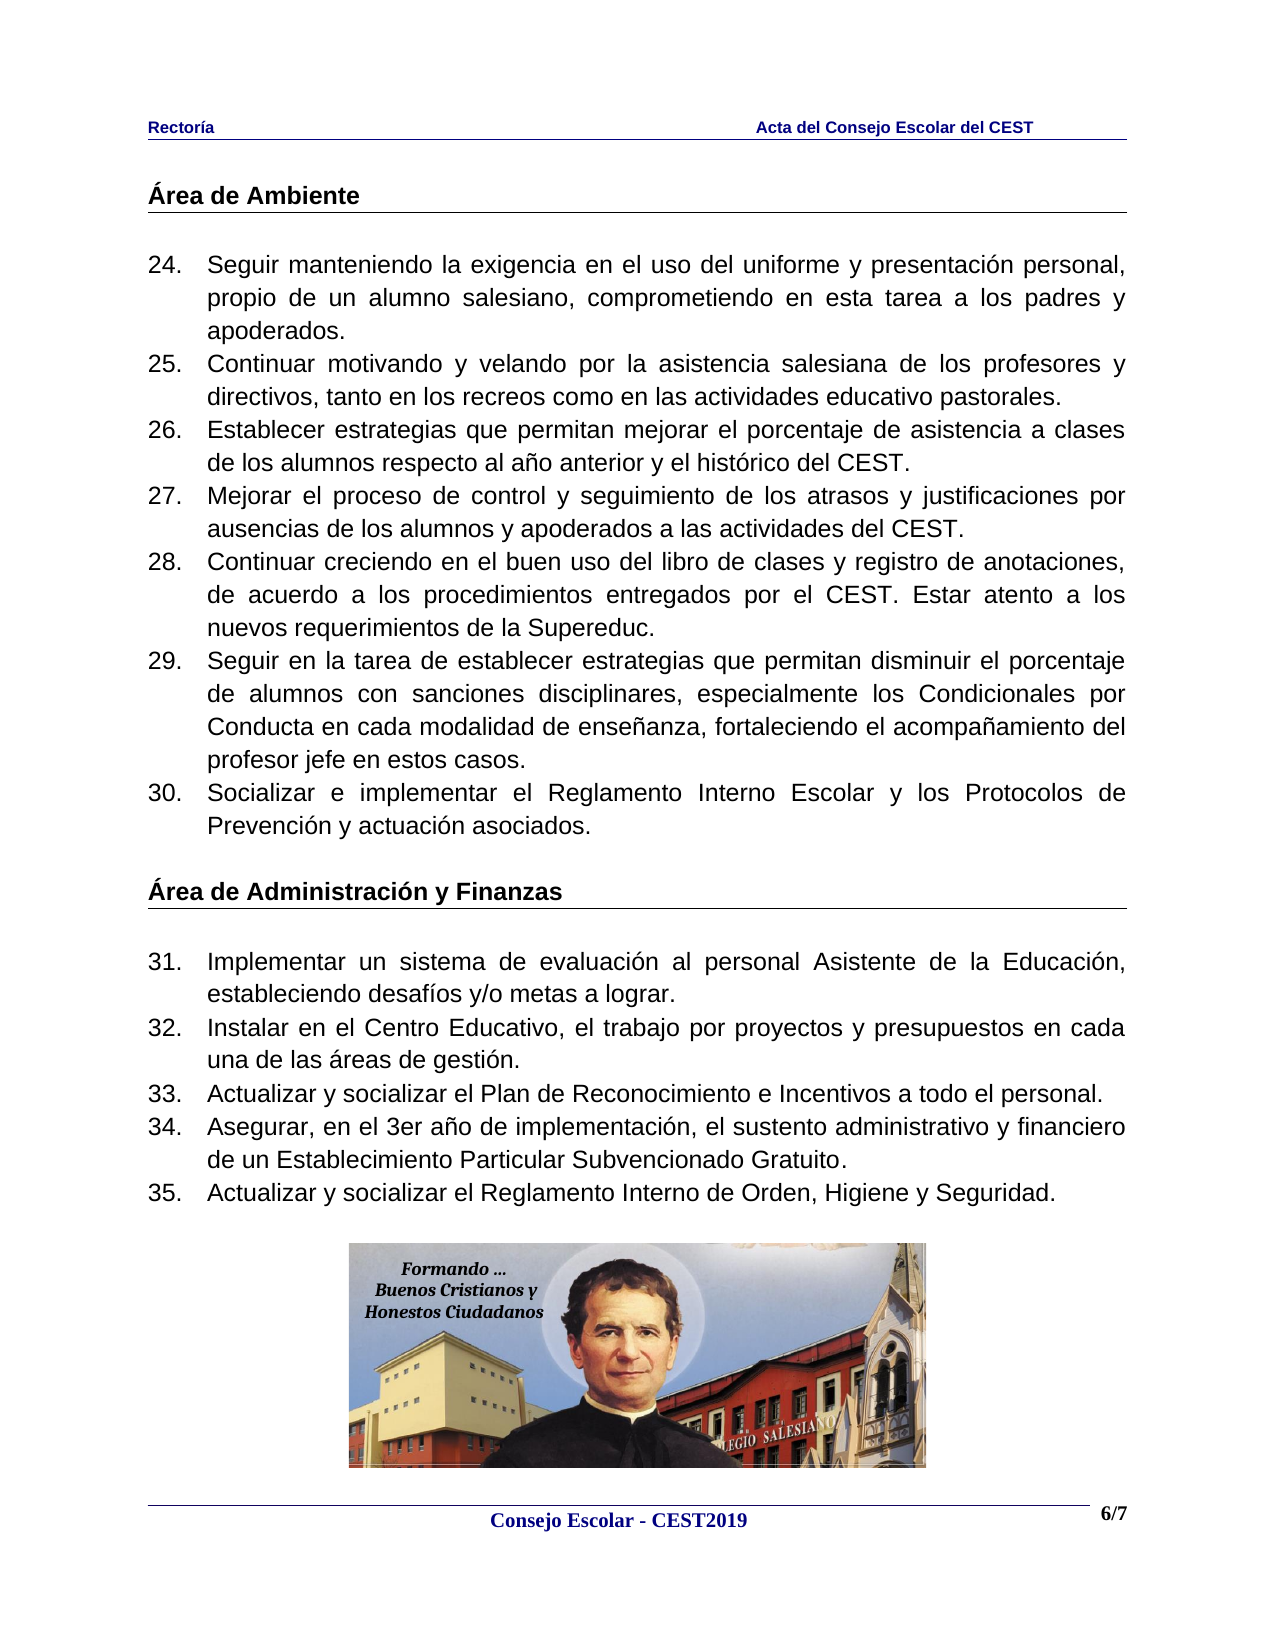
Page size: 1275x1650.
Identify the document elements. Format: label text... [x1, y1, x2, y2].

list Instalar en el Centro Educativo, el trabajo por proyectos y presupuestos en cada una de las áreas de gestión. [148, 1012, 1127, 1074]
list Actualizar y socializar el Reglamento Interno de Orden, Higiene y Seguridad. [148, 1178, 1127, 1206]
text Área de Ambiente [148, 181, 1127, 212]
list Actualizar y socializar el Plan de Reconocimiento e Incentivos a todo el personal. [148, 1078, 1127, 1107]
list Establecer estrategias que permitan mejorar el porcentaje de asistencia a clases de los alumnos respecto al año anterior y el histórico del CEST. [148, 415, 1127, 477]
picture [348, 1243, 927, 1468]
list Mejorar el proceso de control y seguimiento de los atrasos y justificaciones por ausencias de los alumnos y apoderados a las actividades del CEST. [148, 481, 1127, 543]
text Área de Administración y Finanzas [148, 877, 1127, 908]
list Continuar motivando y velando por la asistencia salesiana de los profesores y directivos, tanto en los recreos como en las actividades educativo pastorales. [148, 349, 1127, 411]
list Seguir manteniendo la exigencia en el uso del uniforme y presentación personal, propio de un alumno salesiano, comprometiendo en esta tarea a los padres y apoderados. [148, 250, 1127, 345]
list Asegurar, en el 3er año de implementación, el sustento administrativo y financiero de un Establecimiento Particular Subvencionado Gratuito. [148, 1112, 1127, 1173]
list Socializar e implementar el Reglamento Interno Escolar y los Protocolos de Prevención y actuación asociados. [148, 778, 1127, 840]
list Continuar creciendo en el buen uso del libro de clases y registro de anotaciones, de acuerdo a los procedimientos entregados por el CEST. Estar atento a los nuevos requerimientos de la Supereduc. [148, 547, 1127, 642]
list Implementar un sistema de evaluación al personal Asistente de la Educación, estableciendo desafíos y/o metas a lograr. [148, 946, 1127, 1008]
list Seguir en la tarea de establecer estrategias que permitan disminuir el porcentaje de alumnos con sanciones disciplinares, especialmente los Condicionales por Conducta en cada modalidad de enseñanza, fortaleciendo el acompañamiento del profesor jefe en estos casos. [148, 646, 1127, 774]
